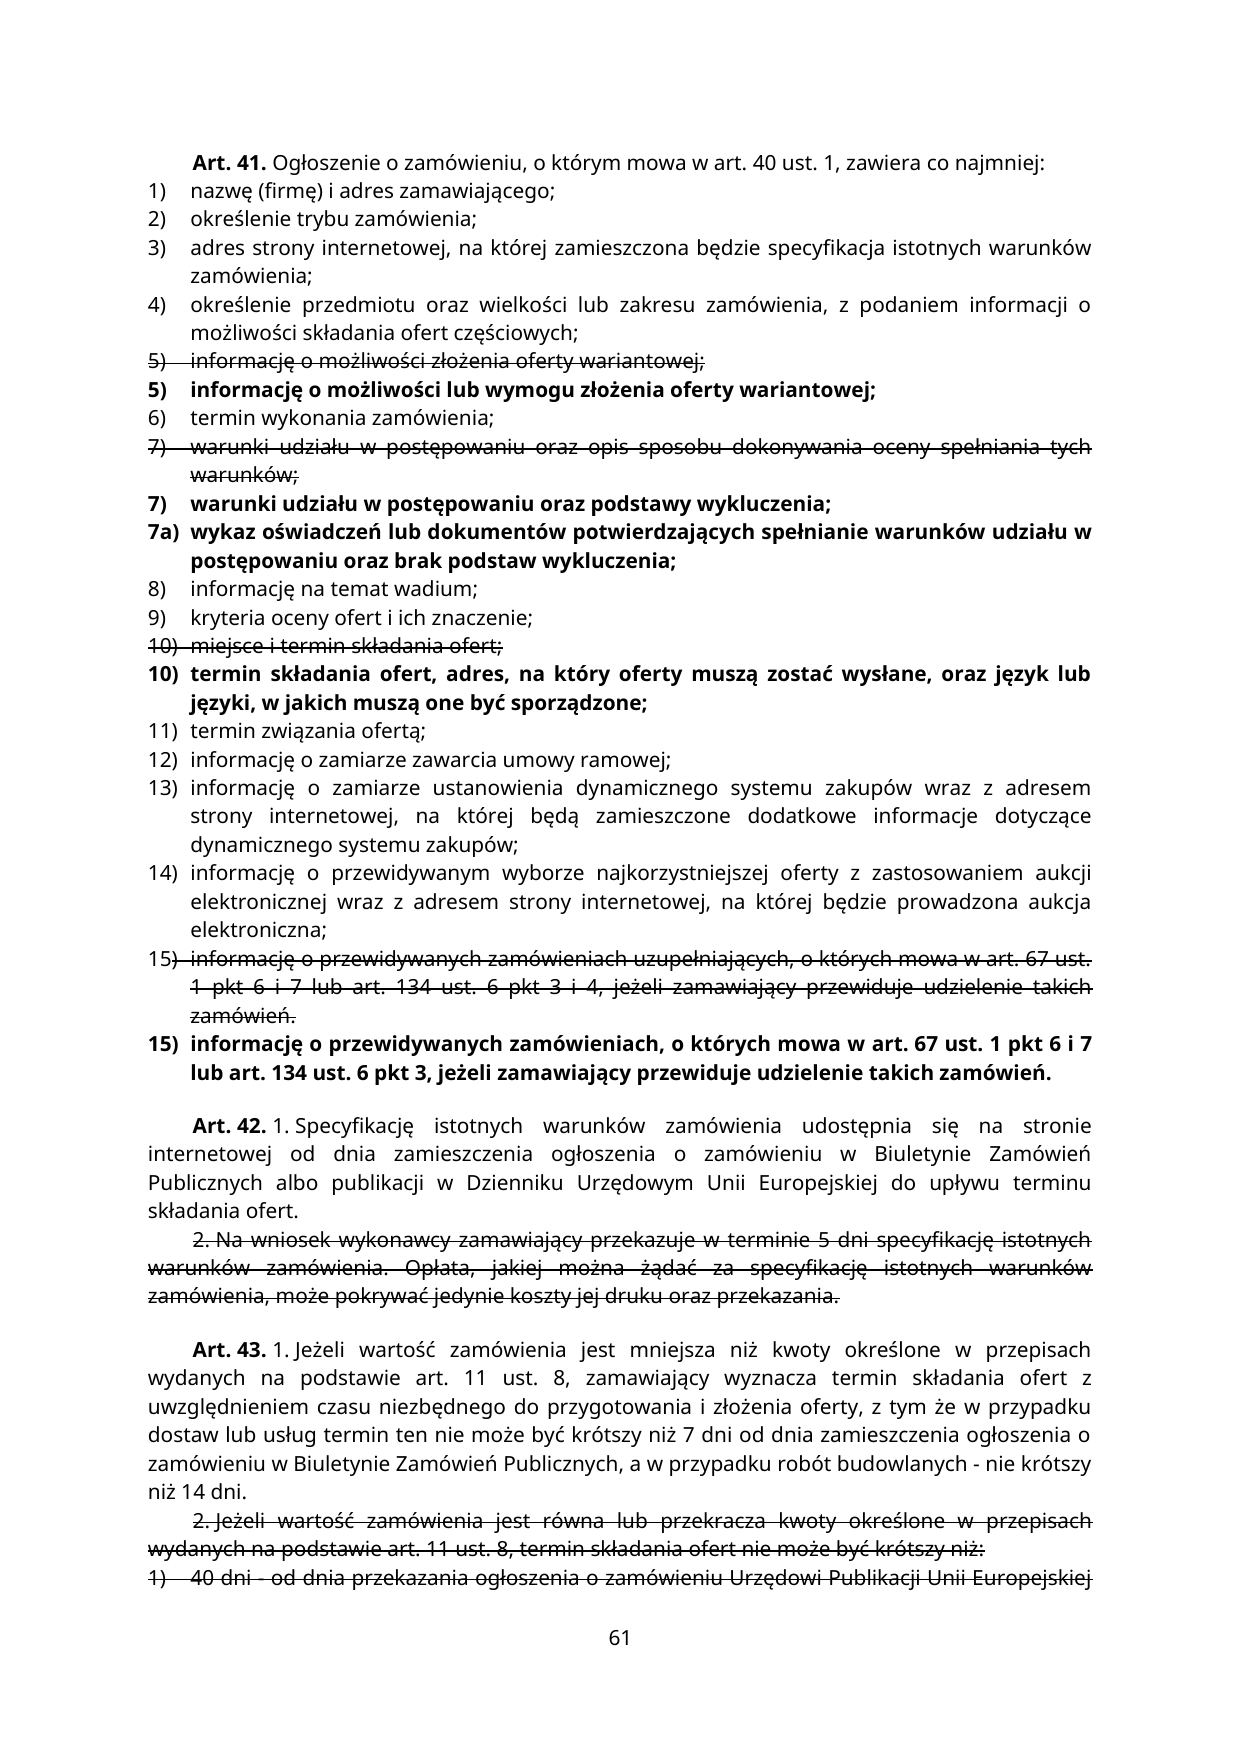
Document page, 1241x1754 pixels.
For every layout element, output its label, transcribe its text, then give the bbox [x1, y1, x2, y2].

text Art. 42. 1. Specyfikację istotnych warunków zamówienia udostępnia się na stronie internetowej od dnia zamieszczenia ogłoszenia o zamówieniu w Biuletynie Zamówień Publicznych albo publikacji w Dzienniku Urzędowym Unii Europejskiej do upływu terminu składania ofert. [148, 1111, 1093, 1225]
text Art. 41. Ogłoszenie o zamówieniu, o którym mowa w art. 40 ust. 1, zawiera co najmniej: [148, 148, 1093, 176]
text 11) termin związania ofertą; [148, 716, 1093, 745]
text 9) kryteria oceny ofert i ich znaczenie; [148, 603, 1093, 631]
text 7) warunki udziału w postępowaniu oraz podstawy wykluczenia; [148, 489, 1093, 517]
text 10) miejsce i termin składania ofert; [148, 631, 1093, 659]
text 10) termin składania ofert, adres, na który oferty muszą zostać wysłane, oraz język lub języki, w jakich muszą one być sporządzone; [148, 659, 1093, 716]
text 15) informację o przewidywanych zamówieniach, o których mowa w art. 67 ust. 1 pkt 6 i 7 lub art. 134 ust. 6 pkt 3, jeżeli zamawiający przewiduje udzielenie takich zamówień. [148, 1029, 1093, 1086]
text 2. Na wniosek wykonawcy zamawiający przekazuje w terminie 5 dni specyfikację istotnych warunków zamówienia. Opłata, jakiej można żądać za specyfikację istotnych warunków zamówienia, może pokrywać jedynie koszty jej druku oraz przekazania. [148, 1271, 1093, 1310]
text 7) warunki udziału w postępowaniu oraz opis sposobu dokonywania oceny spełniania tych warunków; [148, 432, 1093, 489]
text 13) informację o zamiarze ustanowienia dynamicznego systemu zakupów wraz z adresem strony internetowej, na której będą zamieszczone dodatkowe informacje dotyczące dynamicznego systemu zakupów; [148, 773, 1093, 858]
text 6) termin wykonania zamówienia; [148, 403, 1093, 432]
text 2. Jeżeli wartość zamówienia jest równa lub przekracza kwoty określone w przepisach wydanych na podstawie art. 11 ust. 8, termin składania ofert nie może być krótszy niż: [148, 1506, 1093, 1563]
text 14) informację o przewidywanym wyborze najkorzystniejszej oferty z zastosowaniem aukcji elektronicznej wraz z adresem strony internetowej, na której będzie prowadzona aukcja elektroniczna; [148, 858, 1093, 944]
text 12) informację o zamiarze zawarcia umowy ramowej; [148, 745, 1093, 773]
text 5) informację o możliwości lub wymogu złożenia oferty wariantowej; [148, 375, 1093, 403]
text 1) nazwę (firmę) i adres zamawiającego; [148, 176, 1093, 204]
text 15) informację o przewidywanych zamówieniach uzupełniających, o których mowa w art. 67 ust. 1 pkt 6 i 7 lub art. 134 ust. 6 pkt 3 i 4, jeżeli zamawiający przewiduje udzielenie takich zamówień. [148, 944, 1093, 1029]
text 2) określenie trybu zamówienia; [148, 204, 1093, 233]
text Art. 43. 1. Jeżeli wartość zamówienia jest mniejsza niż kwoty określone w przepisach wydanych na podstawie art. 11 ust. 8, zamawiający wyznacza termin składania ofert z uwzględnieniem czasu niezbędnego do przygotowania i złożenia oferty, z tym że w przypadku dostaw lub usług termin ten nie może być krótszy niż 7 dni od dnia zamieszczenia ogłoszenia o zamówieniu w Biuletynie Zamówień Publicznych, a w przypadku robót budowlanych - nie krótszy niż 14 dni. [148, 1335, 1093, 1506]
text 8) informację na temat wadium; [148, 574, 1093, 603]
text 4) określenie przedmiotu oraz wielkości lub zakresu zamówienia, z podaniem informacji o możliwości składania ofert częściowych; [148, 290, 1093, 347]
text 7a) wykaz oświadczeń lub dokumentów potwierdzających spełnianie warunków udziału w postępowaniu oraz brak podstaw wykluczenia; [148, 517, 1093, 574]
text 5) informację o możliwości złożenia oferty wariantowej; [148, 347, 1093, 375]
text 2. Na wniosek wykonawcy zamawiający przekazuje w terminie 5 dni specyfikację istotnych warunków zamówienia. Opłata, jakiej można żądać za specyfikację istotnych warunków zamówienia, może pokrywać jedynie koszty jej druku oraz przekazania. [148, 1225, 1093, 1269]
text 3) adres strony internetowej, na której zamieszczona będzie specyfikacja istotnych warunków zamówienia; [148, 233, 1093, 290]
